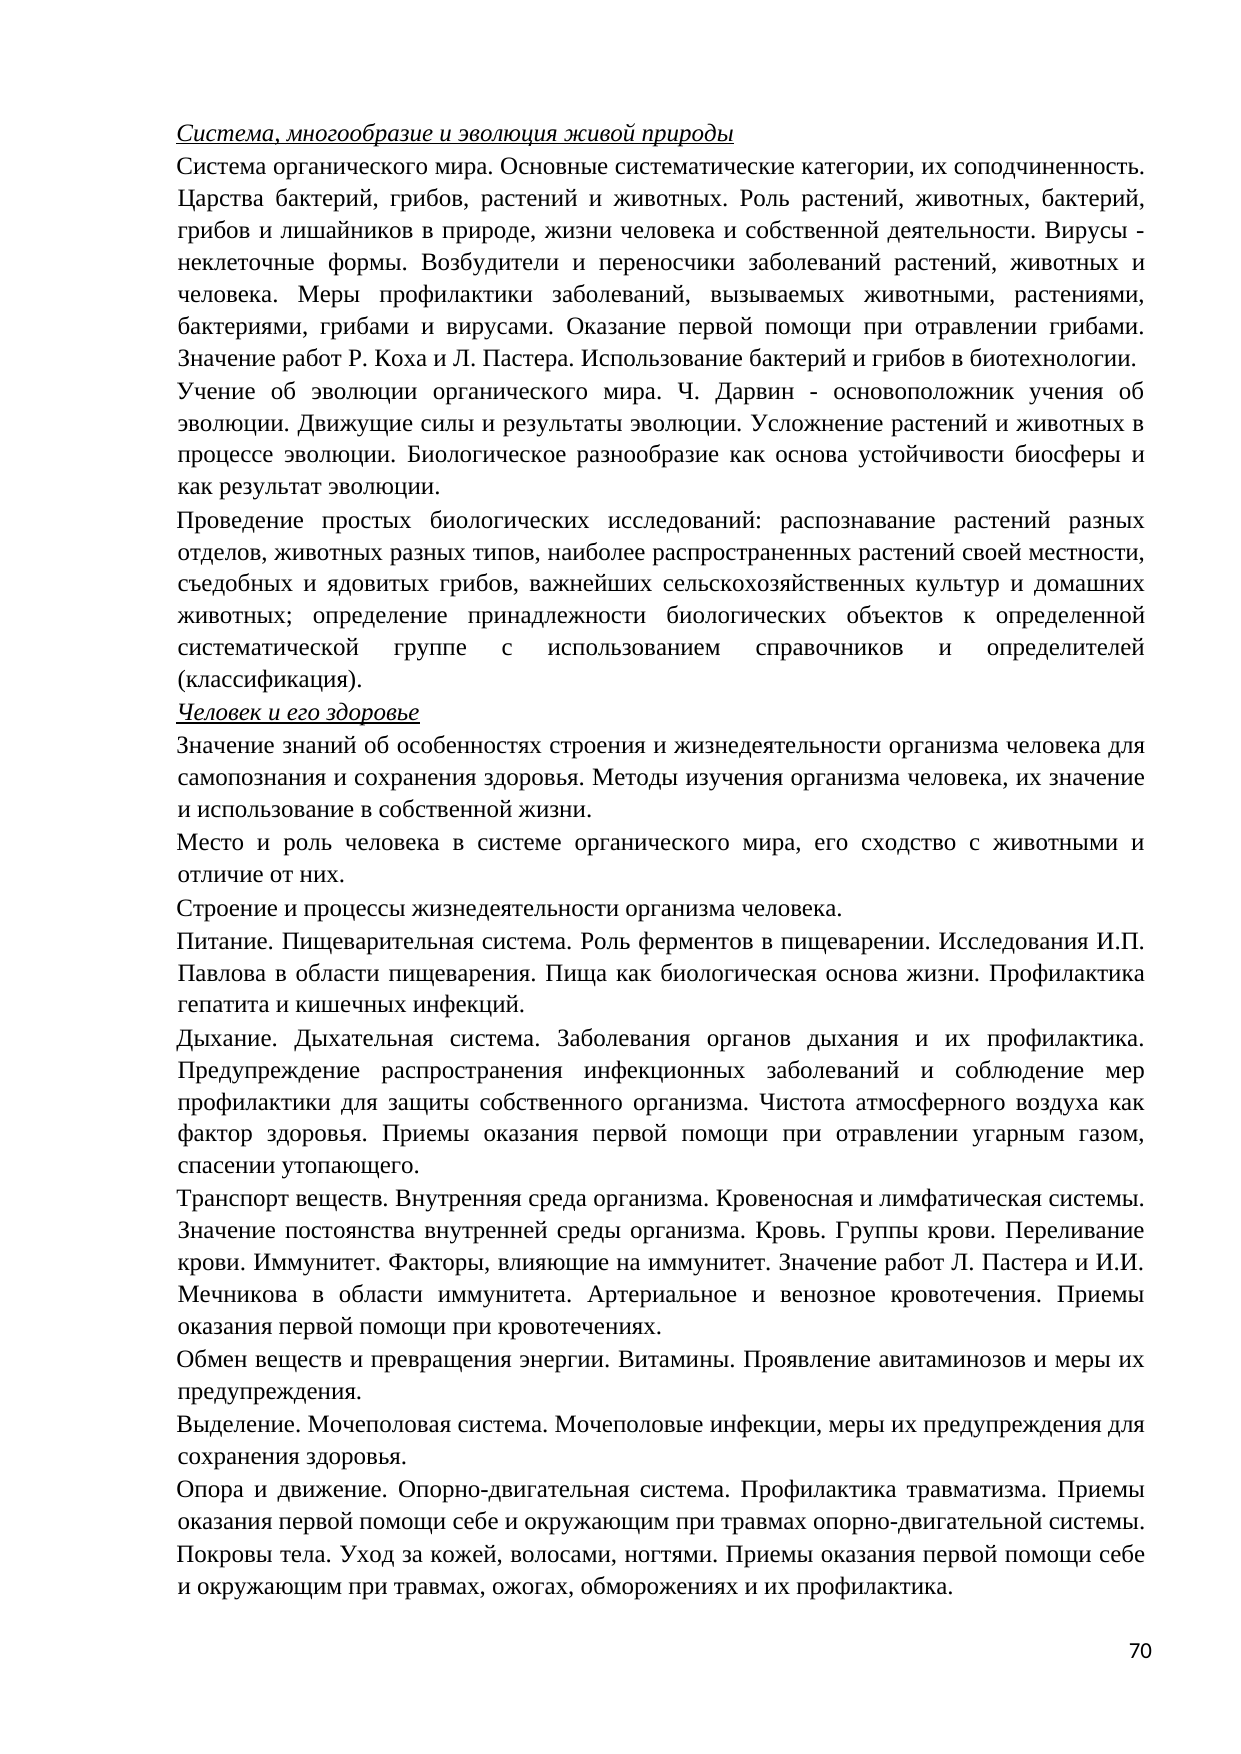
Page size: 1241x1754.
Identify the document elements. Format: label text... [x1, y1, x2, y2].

text Дыхание. Дыхательная система. Заболевания органов дыхания и их профилактика. Предупреждение распространения инфекционных заболеваний и соблюдение мер профилактики для защиты собственного организма. Чистота атмосферного воздуха как фактор здоровья. Приемы оказания первой помощи при отравлении угарным газом, спасении утопающего. [176, 1023, 1146, 1179]
text Учение об эволюции органического мира. Ч. Дарвин - основоположник учения об эволюции. Движущие силы и результаты эволюции. Усложнение растений и животных в процессе эволюции. Биологическое разнообразие как основа устойчивости биосферы и как результат эволюции. [176, 376, 1146, 500]
text Опора и движение. Опорно-двигательная система. Профилактика травматизма. Приемы оказания первой помощи себе и окружающим при травмах опорно-двигательной системы. [176, 1474, 1146, 1535]
text Система, многообразие и эволюция живой природы [176, 118, 1146, 147]
text Обмен веществ и превращения энергии. Витамины. Проявление авитаминозов и меры их предупреждения. [176, 1344, 1146, 1405]
text Человек и его здоровье [176, 697, 1146, 726]
text Значение знаний об особенностях строения и жизнедеятельности организма человека для самопознания и сохранения здоровья. Методы изучения организма человека, их значение и использование в собственной жизни. [176, 731, 1146, 823]
text Питание. Пищеварительная система. Роль ферментов в пищеварении. Исследования И.П. Павлова в области пищеварения. Пища как биологическая основа жизни. Профилактика гепатита и кишечных инфекций. [176, 926, 1146, 1018]
text Строение и процессы жизнедеятельности организма человека. [176, 893, 1146, 921]
text Покровы тела. Уход за кожей, волосами, ногтями. Приемы оказания первой помощи себе и окружающим при травмах, ожогах, обморожениях и их профилактика. [176, 1539, 1146, 1600]
text Выделение. Мочеполовая система. Мочеполовые инфекции, меры их предупреждения для сохранения здоровья. [176, 1409, 1146, 1470]
text Проведение простых биологических исследований: распознавание растений разных отделов, животных разных типов, наиболее распространенных растений своей местности, съедобных и ядовитых грибов, важнейших сельскохозяйственных культур и домашних животных; определение принадлежности биологических объектов к определенной систематической группе с использованием справочников и определителей (классификация). [176, 505, 1146, 693]
text Транспорт веществ. Внутренняя среда организма. Кровеносная и лимфатическая системы. Значение постоянства внутренней среды организма. Кровь. Группы крови. Переливание крови. Иммунитет. Факторы, влияющие на иммунитет. Значение работ Л. Пастера и И.И. Мечникова в области иммунитета. Артериальное и венозное кровотечения. Приемы оказания первой помощи при кровотечениях. [176, 1183, 1146, 1340]
text Система органического мира. Основные систематические категории, их соподчиненность. Царства бактерий, грибов, растений и животных. Роль растений, животных, бактерий, грибов и лишайников в природе, жизни человека и собственной деятельности. Вирусы - неклеточные формы. Возбудители и переносчики заболеваний растений, животных и человека. Меры профилактики заболеваний, вызываемых животными, растениями, бактериями, грибами и вирусами. Оказание первой помощи при отравлении грибами. Значение работ Р. Коха и Л. Пастера. Использование бактерий и грибов в биотехнологии. [176, 151, 1146, 371]
text Место и роль человека в системе органического мира, его сходство с животными и отличие от них. [176, 827, 1146, 888]
